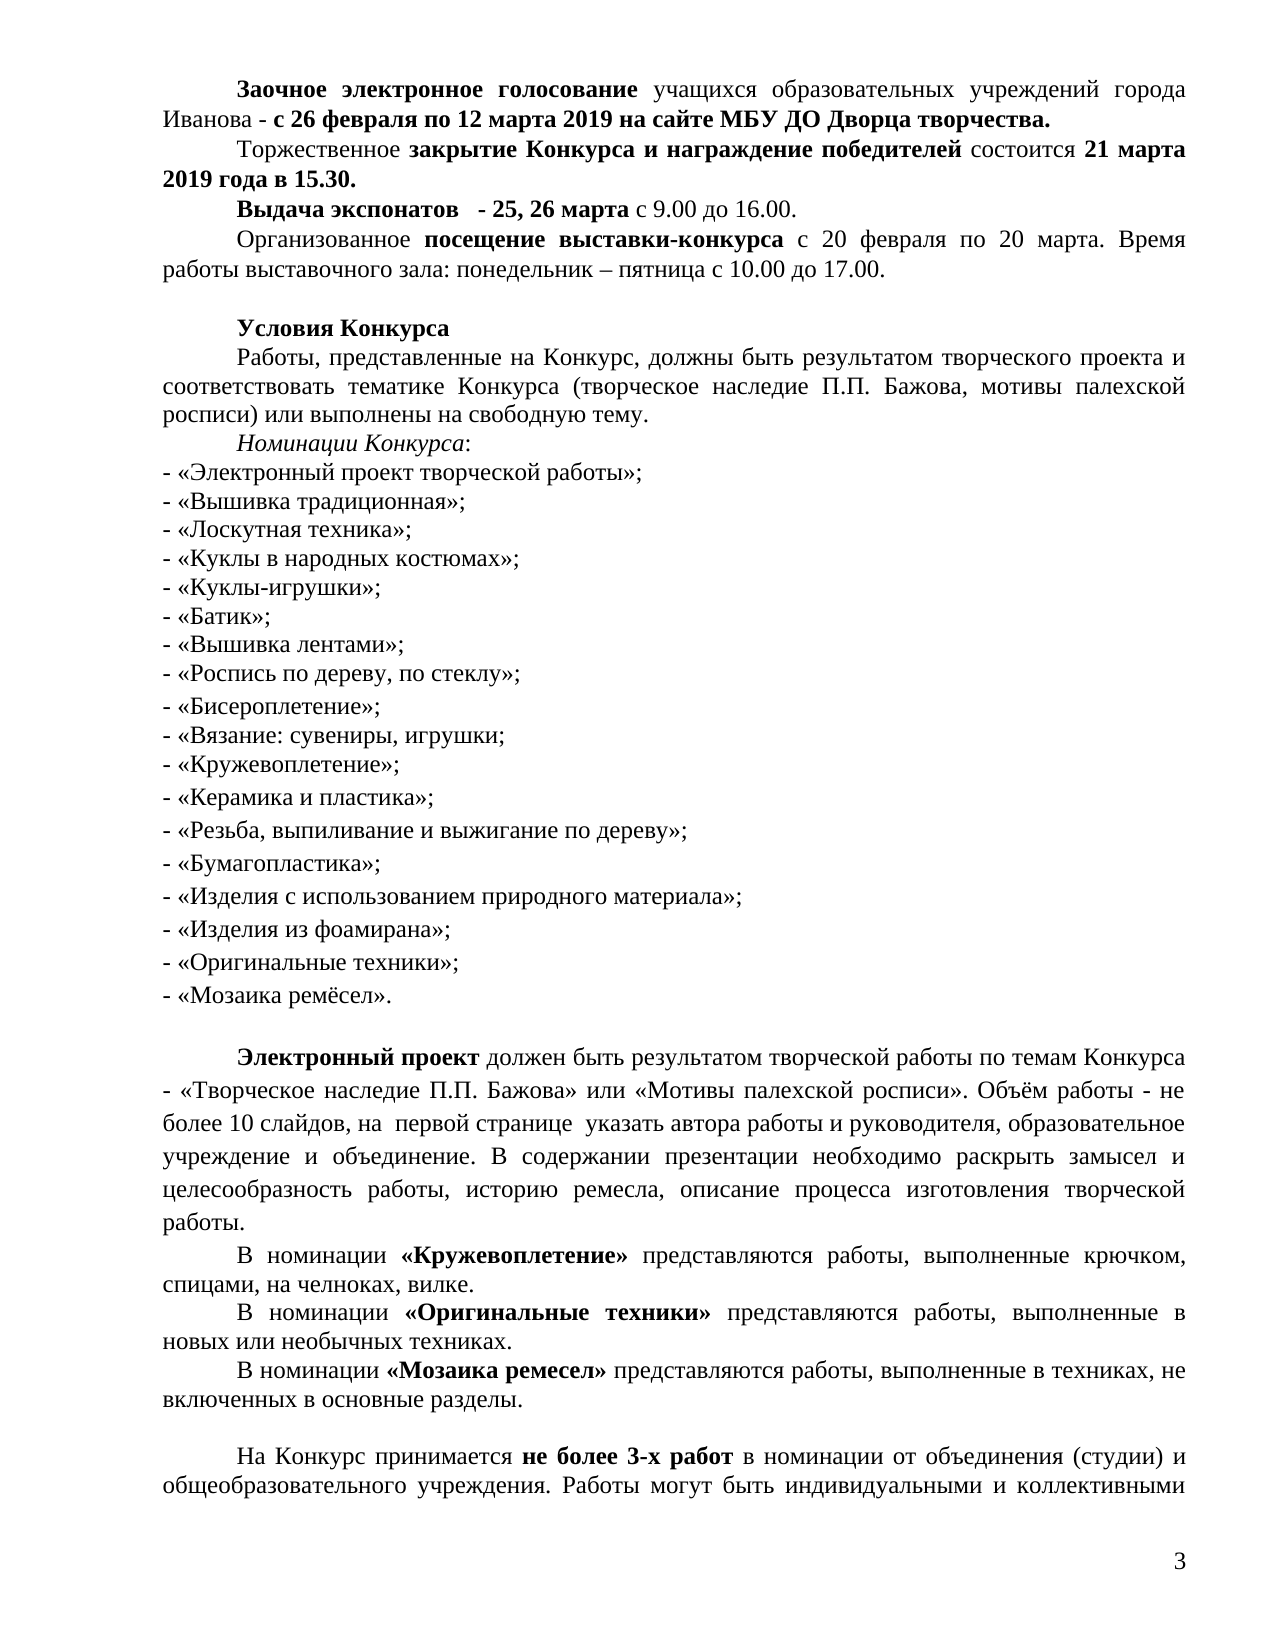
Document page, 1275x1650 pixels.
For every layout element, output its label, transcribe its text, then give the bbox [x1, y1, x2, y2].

text Выдача экспонатов - 25, 26 марта с 9.00 до 16.00. [162, 194, 1186, 223]
text Электронный проект должен быть результатом творческой работы по темам Конкурса - «Творческое наследие П.П. Бажова» или «Мотивы палехской росписи». Объём работы - не более 10 слайдов, на первой странице указать автора работы и руководителя, образовательное учреждение и объединение. В содержании презентации необходимо раскрыть замысел и целесообразность работы, историю ремесла, описание процесса изготовления творческой работы. [162, 1042, 1186, 1236]
text - «Вышивка традиционная»; [162, 486, 1186, 514]
text Работы, представленные на Конкурс, должны быть результатом творческого проекта и соответствовать тематике Конкурса (творческое наследие П.П. Бажова, мотивы палехской росписи) или выполнены на свободную тему. [162, 342, 1186, 428]
text - «Батик»; [162, 601, 1186, 629]
text Торжественное закрытие Конкурса и награждение победителей состоится 21 марта 2019 года в 15.30. [162, 134, 1186, 193]
text - «Мозаика ремёсел». [162, 980, 1186, 1009]
text В номинации «Оригинальные техники» представляются работы, выполненные в новых или необычных техниках. [162, 1297, 1186, 1355]
text - «Куклы-игрушки»; [162, 572, 1186, 601]
text - «Электронный проект творческой работы»; [162, 457, 1186, 486]
text Организованное посещение выставки-конкурса с 20 февраля по 20 марта. Время работы выставочного зала: понедельник – пятница с 10.00 до 17.00. [162, 224, 1186, 283]
text - «Роспись по дереву, по стеклу»; [162, 658, 1186, 687]
text - «Оригинальные техники»; [162, 947, 1186, 976]
text - «Резьба, выпиливание и выжигание по дереву»; [162, 815, 1186, 844]
text - «Вышивка лентами»; [162, 629, 1186, 658]
text - «Бумагопластика»; [162, 848, 1186, 877]
text - «Изделия из фоамирана»; [162, 914, 1186, 943]
text - «Лоскутная техника»; [162, 514, 1186, 543]
text Условия Конкурса [236, 313, 1186, 342]
text - «Куклы в народных костюмах»; [162, 543, 1186, 572]
text - «Изделия с использованием природного материала»; [162, 881, 1186, 910]
text - «Кружевоплетение»; [162, 749, 1186, 778]
text В номинации «Мозаика ремесел» представляются работы, выполненные в техниках, не включенных в основные разделы. [162, 1355, 1186, 1412]
text - «Керамика и пластика»; [162, 782, 1186, 811]
text Номинации Конкурса: [162, 428, 1186, 457]
text - «Вязание: сувениры, игрушки; [162, 720, 1186, 749]
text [162, 1441, 1186, 1499]
text Заочное электронное голосование учащихся образовательных учреждений города Иванова - с 26 февраля по 12 марта 2019 на сайте МБУ ДО Дворца творчества. [162, 74, 1186, 133]
text - «Бисероплетение»; [162, 691, 1186, 720]
text В номинации «Кружевоплетение» представляются работы, выполненные крючком, спицами, на челноках, вилке. [162, 1240, 1186, 1297]
